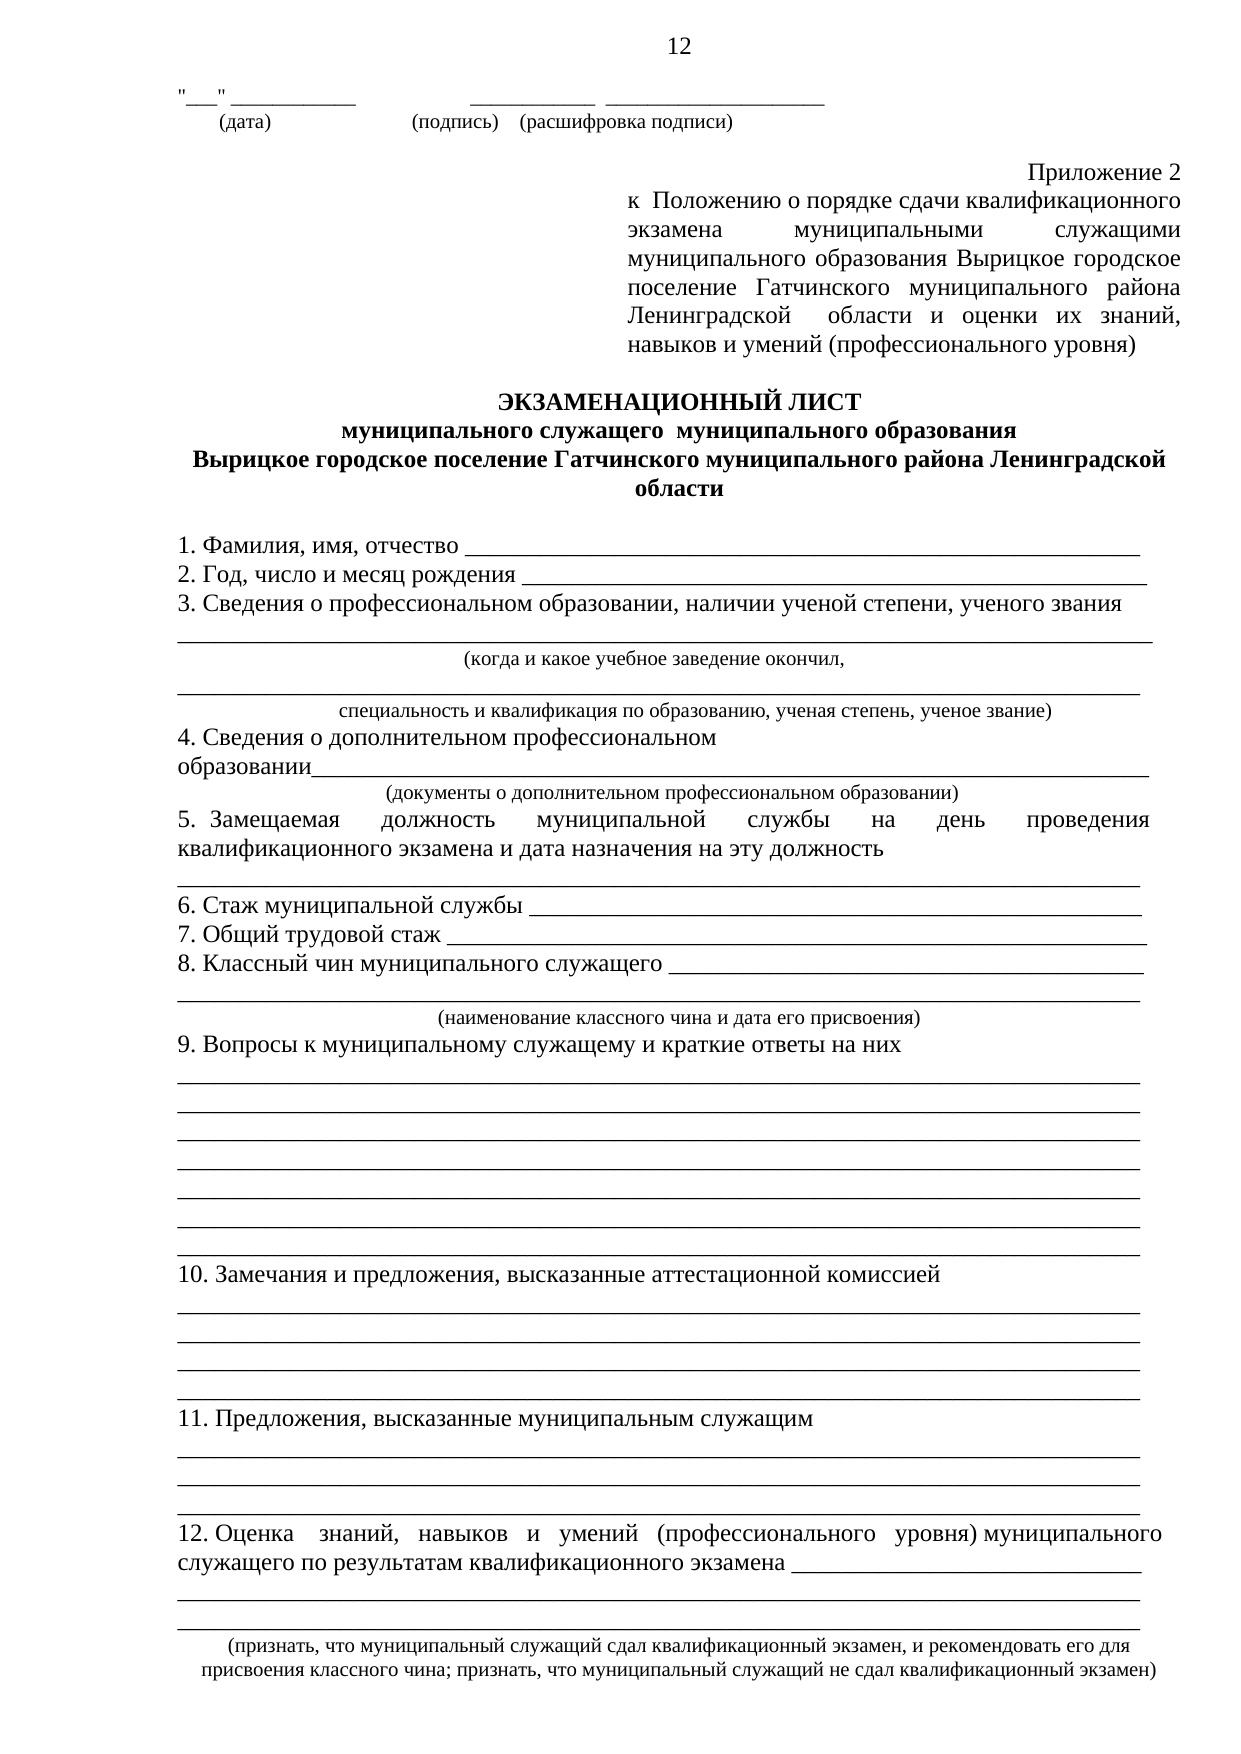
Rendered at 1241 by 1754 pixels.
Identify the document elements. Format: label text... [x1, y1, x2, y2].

text 4. Сведения о дополнительном профессиональном образовании___________________________________________________________________ [177, 722, 1152, 780]
text _____________________________________________________________________________ [177, 1345, 1181, 1374]
text _____________________________________________________________________________ [177, 1230, 1181, 1259]
text 1. Фамилия, имя, отчество ______________________________________________________ [177, 530, 1181, 559]
text _____________________________________________________________________________ [177, 1144, 1181, 1173]
text _____________________________________________________________________________ [177, 1460, 1181, 1489]
text 11. Предложения, высказанные муниципальным служащим [177, 1403, 1181, 1432]
text 6. Стаж муниципальной службы _________________________________________________ [177, 890, 1181, 919]
text (наименование классного чина и дата его присвоения) [177, 1005, 1181, 1029]
text (признать, что муниципальный служащий сдал квалификационный экзамен, и рекомендовать его для присвоения классного чина; признать, что муниципальный служащий не сдал квалификационный экзамен) [177, 1633, 1181, 1681]
text Вырицкое городское поселение Гатчинского муниципального района Ленинградской области [177, 444, 1181, 502]
text _____________________________________________________________________________ [177, 1432, 1181, 1460]
text _____________________________________________________________________________ [177, 1058, 1181, 1087]
text _____________________________________________________________________________ [177, 1317, 1181, 1345]
text к Положению о порядке сдачи квалификационного экзамена муниципальными служащими муниципального образования Вырицкое городское поселение Гатчинского муниципального района Ленинградской области и оценки их знаний, навыков и умений (профессионального уровня) [627, 185, 1181, 358]
text 12. Оценка знаний, навыков и умений (профессионального уровня) муниципального служащего по результатам квалификационного экзамена ____________________________ [177, 1518, 1181, 1575]
text (документы о дополнительном профессиональном образовании) [177, 780, 1152, 804]
text _____________________________________________________________________________ [177, 1489, 1181, 1518]
text 8. Классный чин муниципального служащего ______________________________________ [177, 948, 1181, 976]
text 2. Год, число и месяц рождения __________________________________________________ [177, 559, 1181, 588]
text (когда и какое учебное заведение окончил, [177, 645, 1181, 669]
text _____________________________________________________________________________ [177, 1115, 1181, 1144]
text специальность и квалификация по образованию, ученая степень, ученое звание) [177, 698, 1181, 722]
text _____________________________________________________________________________ [177, 1173, 1181, 1202]
text Приложение 2 [627, 157, 1181, 185]
text _____________________________________________________________________________ [177, 1374, 1181, 1403]
text _____________________________________________________________________________ [177, 1575, 1181, 1604]
text _____________________________________________________________________________ [177, 1604, 1181, 1633]
text 3. Сведения о профессиональном образовании, наличии ученой степени, ученого звания ______________________________________________________________________________ [177, 588, 1181, 645]
text _____________________________________________________________________________ [177, 976, 1181, 1005]
text ЭКЗАМЕНАЦИОННЫЙ ЛИСТ [177, 387, 1181, 415]
text 9. Вопросы к муниципальному служащему и краткие ответы на них [177, 1029, 1181, 1058]
text 7. Общий трудовой стаж ________________________________________________________ [177, 919, 1181, 948]
text 5. Замещаемая должность муниципальной службы на день проведения квалификационного экзамена и дата назначения на эту должность [177, 804, 1152, 861]
text _____________________________________________________________________________ [177, 669, 1181, 698]
text 10. Замечания и предложения, высказанные аттестационной комиссией [177, 1259, 1181, 1288]
text _____________________________________________________________________________ [177, 861, 1181, 890]
text муниципального служащего муниципального образования [177, 415, 1181, 444]
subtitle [177, 108, 1240, 133]
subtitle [177, 84, 1240, 108]
text _____________________________________________________________________________ [177, 1202, 1181, 1230]
text _____________________________________________________________________________ [177, 1087, 1181, 1115]
text _____________________________________________________________________________ [177, 1288, 1181, 1317]
